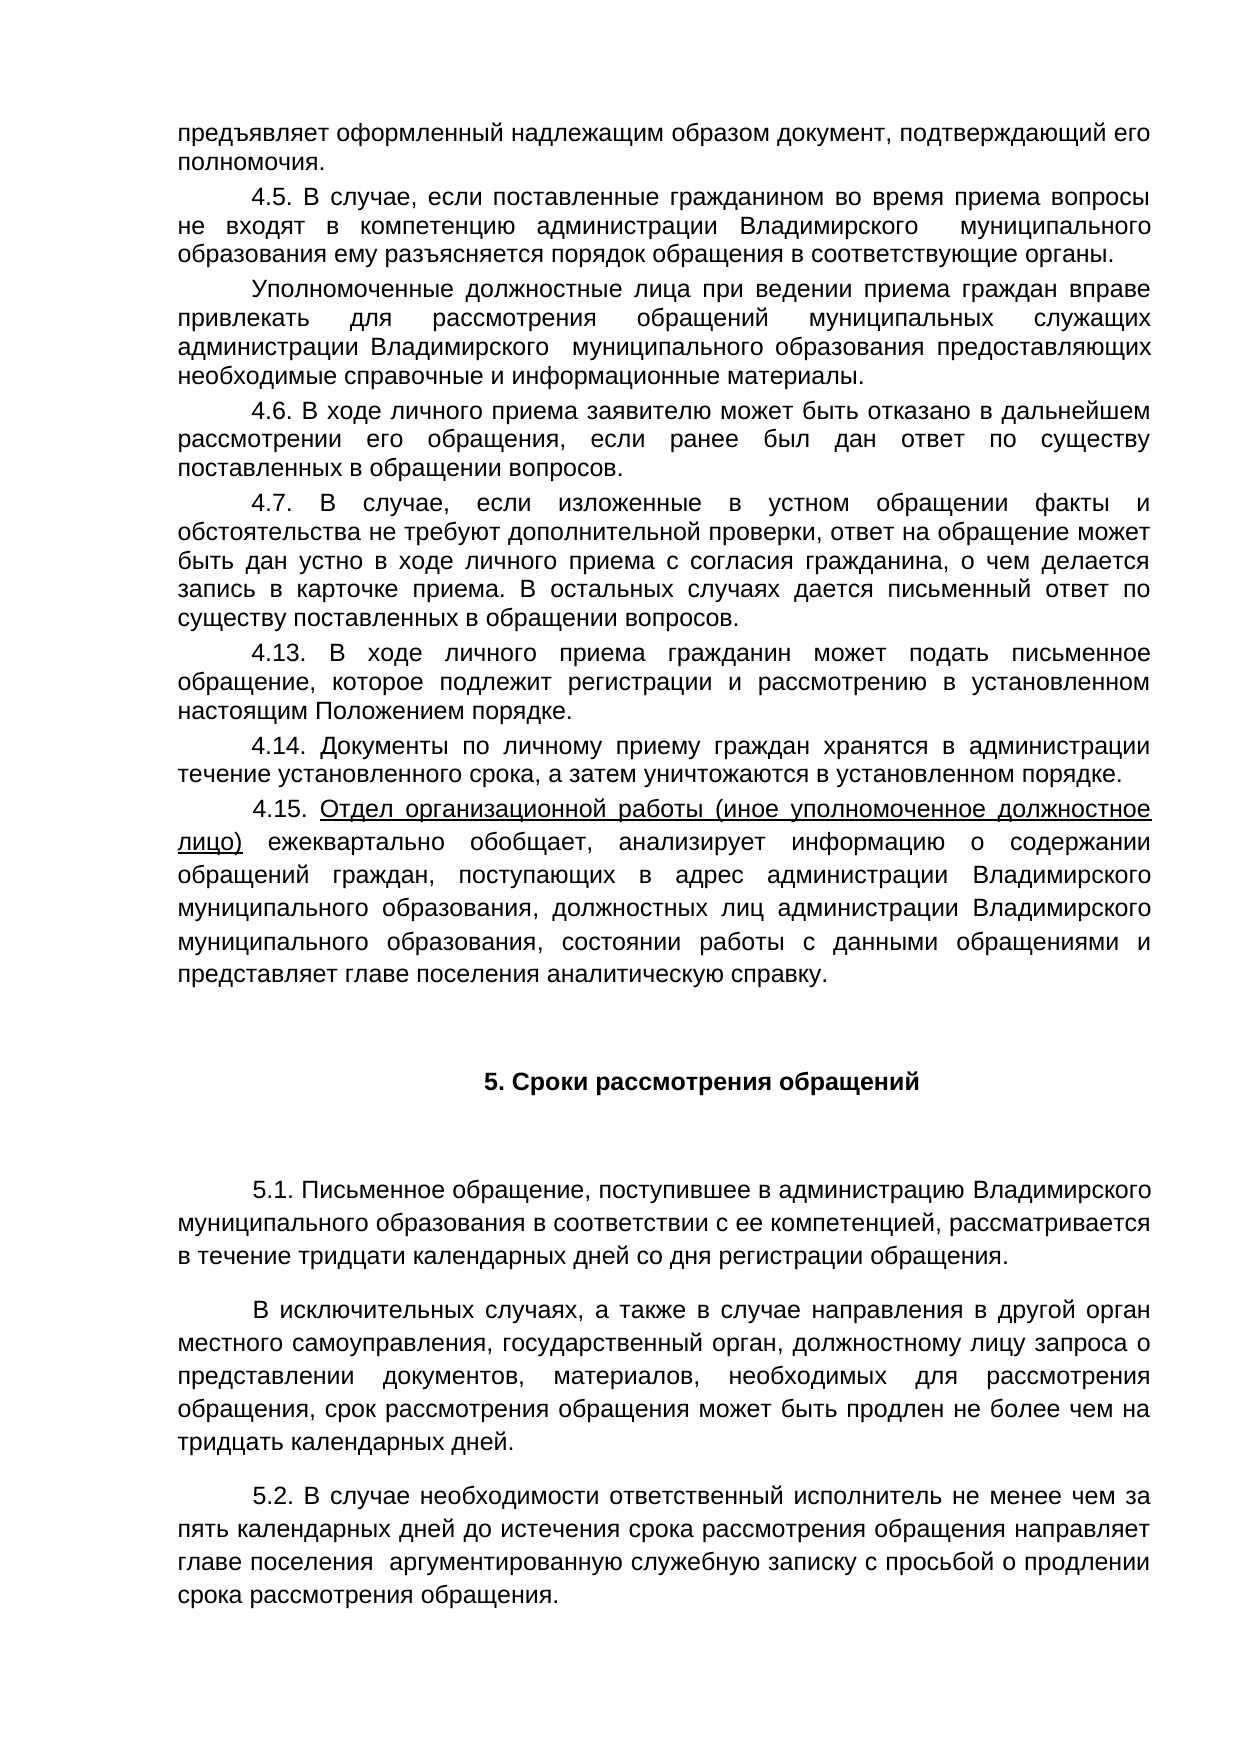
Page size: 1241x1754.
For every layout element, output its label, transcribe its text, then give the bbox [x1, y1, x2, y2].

text 5.1. Письменное обращение, поступившее в администрацию Владимирского муниципального образования в соответствии с ее компетенцией, рассматривается в течение тридцати календарных дней со дня регистрации обращения. [177, 1175, 1152, 1270]
text Уполномоченные должностные лица при ведении приема граждан вправе привлекать для рассмотрения обращений муниципальных служащих администрации Владимирского муниципального образования предоставляющих необходимые справочные и информационные материалы. [177, 274, 1152, 389]
text В исключительных случаях, а также в случае направления в другой орган местного самоуправления, государственный орган, должностному лицу запроса о представлении документов, материалов, необходимых для рассмотрения обращения, срок рассмотрения обращения может быть продлен не более чем на тридцать календарных дней. [177, 1295, 1152, 1456]
text 4.13. В ходе личного приема гражданин может подать письменное обращение, которое подлежит регистрации и рассмотрению в установленном настоящим Положением порядке. [177, 638, 1152, 724]
text 4.6. В ходе личного приема заявителю может быть отказано в дальнейшем рассмотрении его обращения, если ранее был дан ответ по существу поставленных в обращении вопросов. [177, 396, 1152, 482]
text 4.5. В случае, если поставленные гражданином во время приема вопросы не входят в компетенцию администрации Владимирского муниципального образования ему разъясняется порядок обращения в соответствующие органы. [177, 182, 1152, 268]
text 4.14. Документы по личному приему граждан хранятся в администрации течение установленного срока, а затем уничтожаются в установленном порядке. [177, 731, 1152, 788]
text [177, 118, 1152, 176]
text 5. Сроки рассмотрения обращений [177, 1067, 1152, 1096]
text 5.2. В случае необходимости ответственный исполнитель не менее чем за пять календарных дней до истечения срока рассмотрения обращения направляет главе поселения аргументированную служебную записку с просьбой о продлении срока рассмотрения обращения. [177, 1481, 1152, 1608]
text 4.7. В случае, если изложенные в устном обращении факты и обстоятельства не требуют дополнительной проверки, ответ на обращение может быть дан устно в ходе личного приема с согласия гражданина, о чем делается запись в карточке приема. В остальных случаях дается письменный ответ по существу поставленных в обращении вопросов. [177, 488, 1152, 632]
text 4.15. Отдел организационной работы (иное уполномоченное должностное лицо) ежеквартально обобщает, анализирует информацию о содержании обращений граждан, поступающих в адрес администрации Владимирского муниципального образования, должностных лиц администрации Владимирского муниципального образования, состоянии работы с данными обращениями и представляет главе поселения аналитическую справку. [177, 794, 1152, 988]
